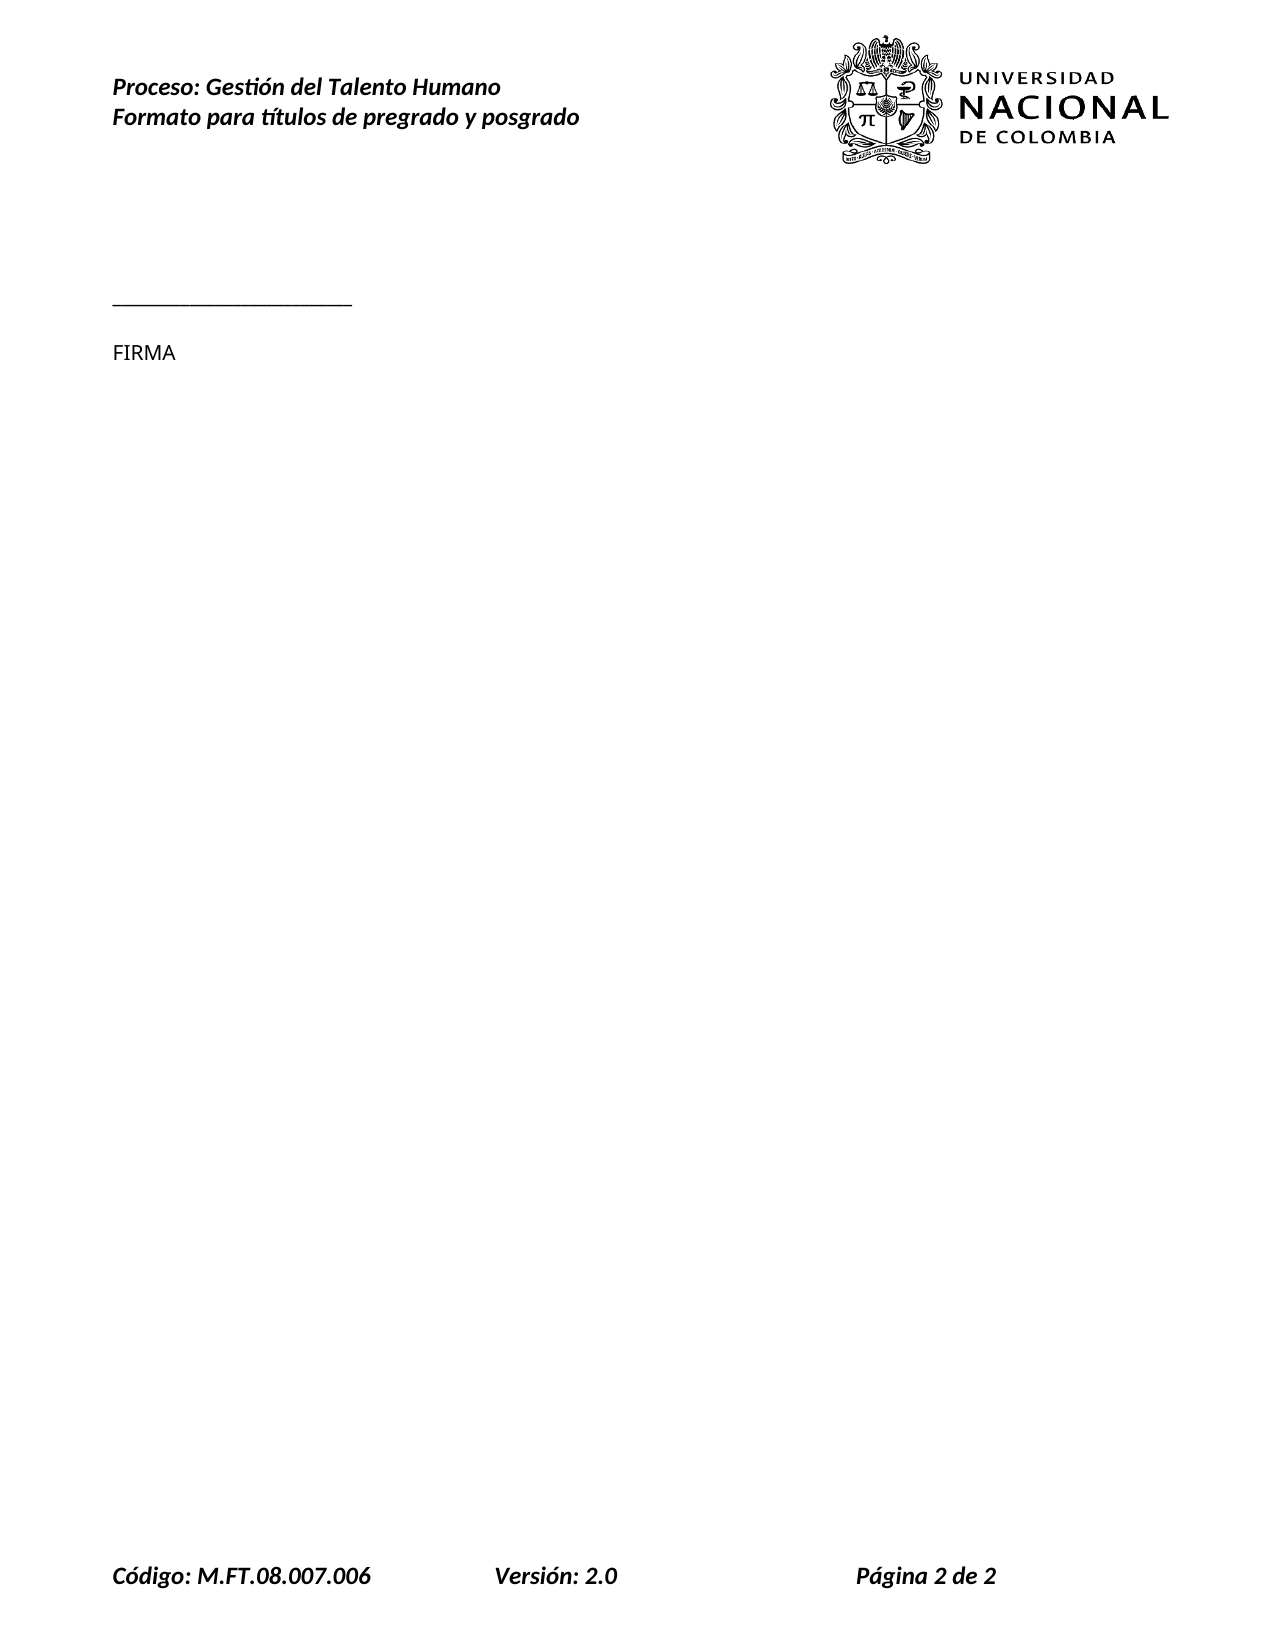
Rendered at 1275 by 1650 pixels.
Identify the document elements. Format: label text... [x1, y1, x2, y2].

title ____________________________ [112, 281, 1162, 310]
text FIRMA [112, 338, 1162, 367]
picture [794, 2, 1204, 196]
